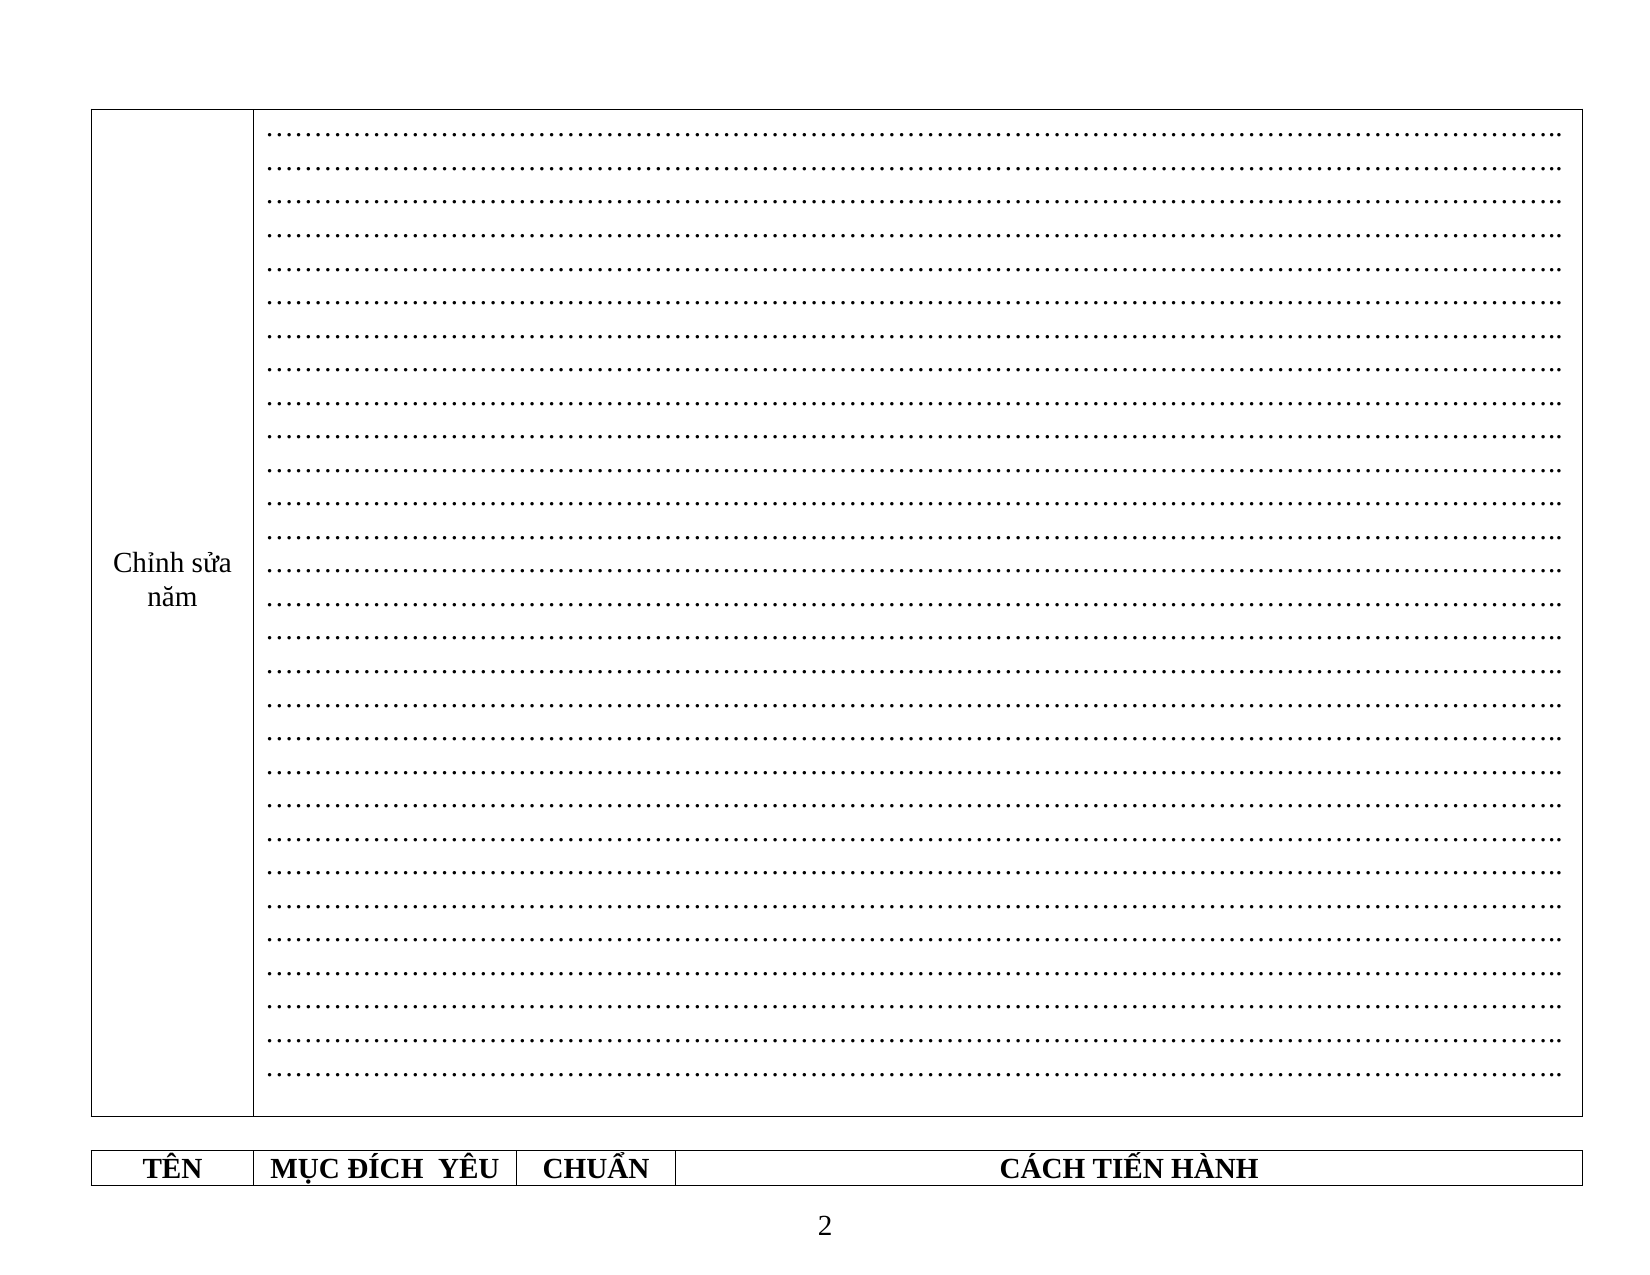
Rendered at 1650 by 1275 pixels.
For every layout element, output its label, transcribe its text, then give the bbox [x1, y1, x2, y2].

table_header MỤC ĐÍCH YÊU CẦU [254, 1151, 516, 1185]
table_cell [254, 110, 1582, 1116]
table_header CHUẨN BỊ [517, 1151, 675, 1185]
table_header TÊN HĐ HỌC [92, 1151, 253, 1185]
table_header CÁCH TIẾN HÀNH [676, 1151, 1582, 1185]
table_cell Chỉnh sửa năm [92, 110, 253, 1116]
